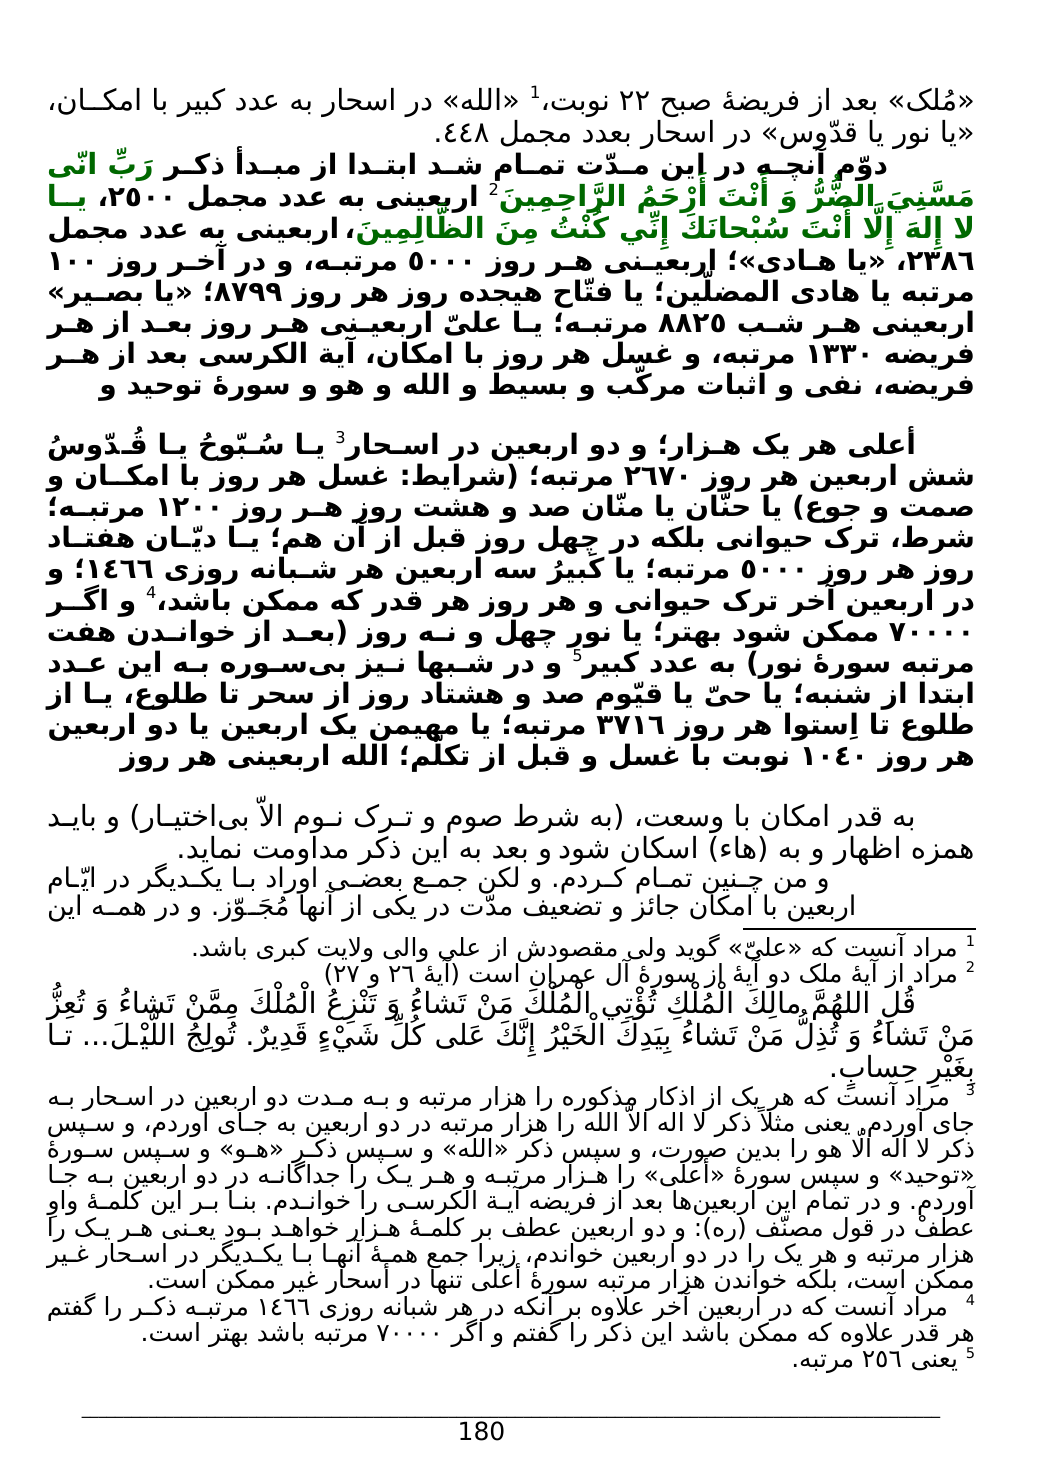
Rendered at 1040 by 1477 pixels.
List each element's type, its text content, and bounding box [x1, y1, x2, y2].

text و من چنین تمام کردم. و لکن جمع بعضى اوراد با یکدیگر در ایّام اربعین با امکان جائز و تضعیف مدّت در یکى از آنها مُجَوّز. و در همه این اوراد اربعینیّه خلوت و تعطیر و اجتناب از بقولات کریهة الروائح و افتتاح و اختتام به این صلوات لازم است: [47, 865, 857, 922]
text أعلى هر یک هزار؛ و دو اربعین در اسحار یا سُبّوحُ یا قُدّوسُ شش اربعین هر روز ٢٦٧٠ مرتبه؛ (شرایط: غسل هر روز با امکان و صمت و جوع) یا حنّان یا منّان صد و هشت روز هر روز ١٢٠٠ مرتبه؛ شرط، ترک حیوانى بلکه در چهل روز قبل از آن هم؛ یا دیّان هفتاد روز هر روز ٥٠٠٠ مرتبه؛ یا کَبیرُ سه اربعین هر شبانه روزى ١٤٦٦؛ و در اربعین آخر ترک حیوانى و هر روز هر قدر که ممکن باشد، و اگر ٧٠٠٠٠ ممکن شود بهتر؛ یا نور چهل و نه روز (بعد از خواندن هفت مرتبه سورۀ نور) به عدد کبیر و در شبها نیز بى‌سوره به این عدد ابتدا از شنبه؛ یا حىّ یا قیّوم صد و هشتاد روز از سحر تا طلوع، یا از طلوع تا اِستوا هر روز ٣٧١٦ مرتبه؛ یا مهیمن یک اربعین یا دو اربعین هر روز ١٠٤٠ نوبت با غسل و قبل از تکلّم؛ الله اربعینى هر روز [47, 430, 975, 772]
text دوّم آنچه در این مدّت تمام شد ابتدا از مبدأ ذکر رَبِّ انّى‌ مَسَّنِيَ الضُّرُّ وَ أَنْتَ أَرْحَمُ الرَّاحِمِينَ‌ اربعینى به عدد مجمل ٢٥٠٠، يا لا إِلهَ إِلَّا أَنْتَ سُبْحانَكَ إِنِّي كُنْتُ مِنَ الظَّالِمِينَ‌، اربعینى به عدد مجمل ٢٣٨٦، «یا هادى»؛ اربعینى هر روز ٥٠٠٠ مرتبه، و در آخر روز ١٠٠ مرتبه یا هادى المضلّین؛ یا فتّاح هیجده روز هر روز ٨٧٩٩؛ «یا بصیر» اربعینى هر شب ٨٨٢٥ مرتبه؛ یا علىّ اربعینى هر روز بعد از هر فریضه ١٣٣٠ مرتبه، و غسل هر روز با امکان، آیة الکرسى بعد از هر فریضه، نفى و اثبات مرکّب و بسیط و الله و هو و سورۀ توحید و [47, 149, 975, 401]
text به قدر امکان‌ با وسعت، (به شرط صوم و ترک نوم الاّ بى‌اختیار) و باید همزه اظهار و به (هاء) اسکان شود و بعد به این ذکر مداومت نماید. [47, 801, 975, 865]
text صبح‌ به عدد مجمل ١٢١ نوبت، «یا قریب» هر روز به عدد مجمل ٣٢٣، آیۀ «مُلک» بعد از فریضۀ صبح ٢٢ نوبت، «الله» در اسحار به عدد کبیر با امکان، «یا نور یا قدّوس» در اسحار بعدد مجمل ٤٤٨. [47, 84, 975, 149]
